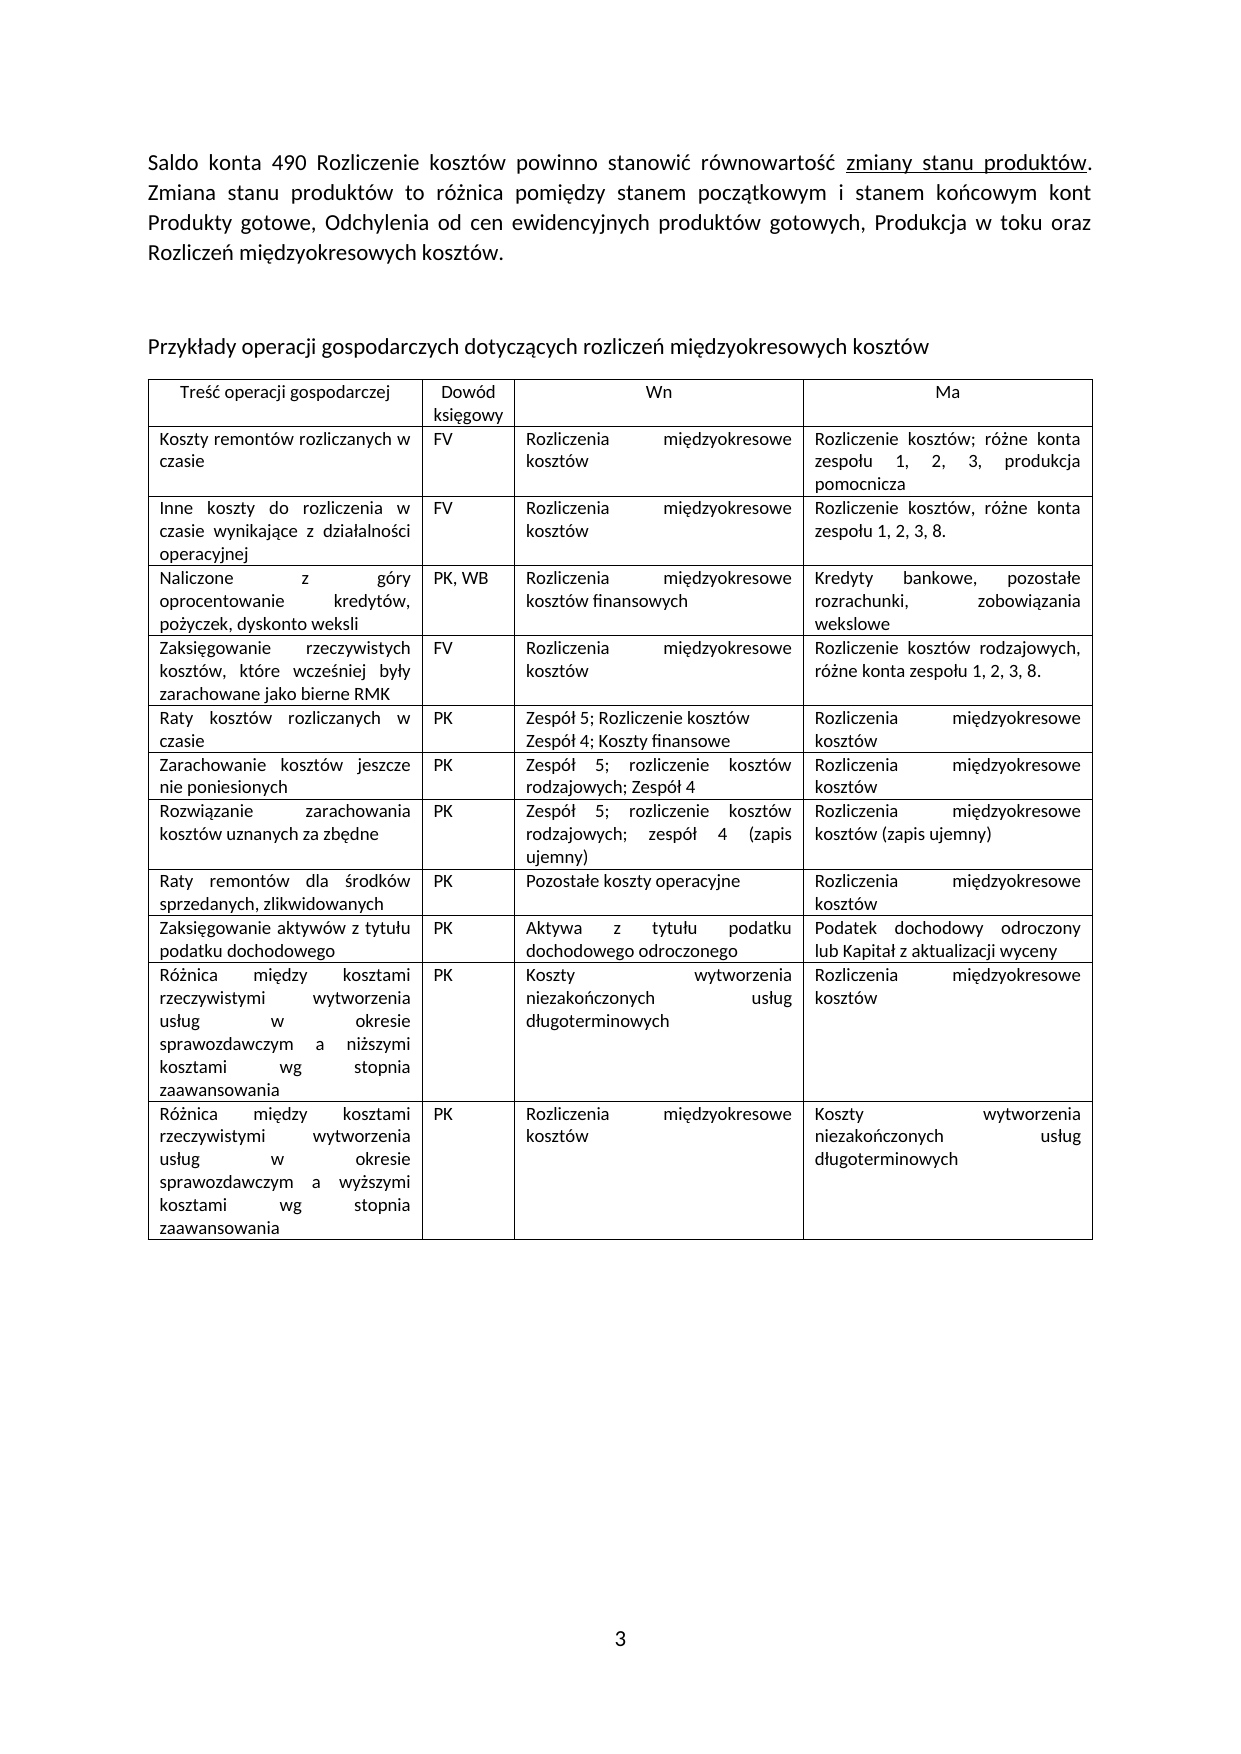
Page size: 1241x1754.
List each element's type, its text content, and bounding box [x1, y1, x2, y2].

table_cell Naliczone z góry oprocentowanie kredytów, pożyczek, dyskonto weksli [149, 566, 422, 635]
table_cell Rozliczenia międzyokresowe kosztów [804, 753, 1092, 799]
table_cell Rozliczenia międzyokresowe kosztów [515, 636, 803, 705]
table_cell Rozwiązanie zarachowania kosztów uznanych za zbędne [149, 800, 422, 868]
table_cell Rozliczenia międzyokresowe kosztów [804, 706, 1092, 752]
table_header Wn [515, 380, 803, 426]
table_cell Zaksięgowanie rzeczywistych kosztów, które wcześniej były zarachowane jako bierne RMK [149, 636, 422, 705]
table_cell Koszty wytworzenia niezakończonych usług długoterminowych [515, 963, 803, 1101]
table_cell PK [423, 753, 514, 799]
table_cell Zaksięgowanie aktywów z tytułu podatku dochodowego [149, 916, 422, 962]
table_header Treść operacji gospodarczej [149, 380, 422, 426]
text Saldo konta 490 Rozliczenie kosztów powinno stanowić równowartość zmiany stanu produktów. Zmiana stanu produktów to różnica pomiędzy stanem początkowym i stanem końcowym kont Produkty gotowe, Odchylenia od cen ewidencyjnych produktów gotowych, Produkcja w toku oraz Rozliczeń międzyokresowych kosztów. [148, 148, 1093, 266]
table_cell Zespół 5; rozliczenie kosztów rodzajowych; zespół 4 (zapis ujemny) [515, 800, 803, 868]
table_cell FV [423, 497, 514, 565]
table_cell Koszty wytworzenia niezakończonych usług długoterminowych [804, 1102, 1092, 1239]
table_cell Pozostałe koszty operacyjne [515, 870, 803, 915]
table_cell Różnica między kosztami rzeczywistymi wytworzenia usług w okresie sprawozdawczym a wyższymi kosztami wg stopnia zaawansowania [149, 1102, 422, 1239]
table_cell PK, WB [423, 566, 514, 635]
table_cell Podatek dochodowy odroczony lub Kapitał z aktualizacji wyceny [804, 916, 1092, 962]
table_cell PK [423, 870, 514, 915]
table_cell Raty kosztów rozliczanych w czasie [149, 706, 422, 752]
table_cell Zespół 5; Rozliczenie kosztów Zespół 4; Koszty finansowe [515, 706, 803, 752]
table_header Dowód księgowy [423, 380, 514, 426]
table_cell Kredyty bankowe, pozostałe rozrachunki, zobowiązania wekslowe [804, 566, 1092, 635]
table_cell PK [423, 916, 514, 962]
table_cell Rozliczenia międzyokresowe kosztów [515, 497, 803, 565]
table_cell Rozliczenie kosztów rodzajowych, różne konta zespołu 1, 2, 3, 8. [804, 636, 1092, 705]
table_cell PK [423, 963, 514, 1101]
table_header Ma [804, 380, 1092, 426]
table_cell Aktywa z tytułu podatku dochodowego odroczonego [515, 916, 803, 962]
table_cell FV [423, 636, 514, 705]
table_cell Rozliczenie kosztów; różne konta zespołu 1, 2, 3, produkcja pomocnicza [804, 427, 1092, 496]
table_cell Zarachowanie kosztów jeszcze nie poniesionych [149, 753, 422, 799]
table_cell Różnica między kosztami rzeczywistymi wytworzenia usług w okresie sprawozdawczym a niższymi kosztami wg stopnia zaawansowania [149, 963, 422, 1101]
text Przykłady operacji gospodarczych dotyczących rozliczeń międzyokresowych kosztów [148, 332, 1093, 360]
table_cell PK [423, 706, 514, 752]
table_cell Raty remontów dla środków sprzedanych, zlikwidowanych [149, 870, 422, 915]
table_cell Zespół 5; rozliczenie kosztów rodzajowych; Zespół 4 [515, 753, 803, 799]
table_cell Rozliczenia międzyokresowe kosztów [515, 427, 803, 496]
table_cell Koszty remontów rozliczanych w czasie [149, 427, 422, 496]
table_cell Rozliczenia międzyokresowe kosztów [804, 870, 1092, 915]
table_cell Inne koszty do rozliczenia w czasie wynikające z działalności operacyjnej [149, 497, 422, 565]
table_cell Rozliczenie kosztów, różne konta zespołu 1, 2, 3, 8. [804, 497, 1092, 565]
table_cell Rozliczenia międzyokresowe kosztów (zapis ujemny) [804, 800, 1092, 868]
table_cell PK [423, 1102, 514, 1239]
table_cell Rozliczenia międzyokresowe kosztów finansowych [515, 566, 803, 635]
table_cell PK [423, 800, 514, 868]
table_cell Rozliczenia międzyokresowe kosztów [804, 963, 1092, 1101]
table_cell Rozliczenia międzyokresowe kosztów [515, 1102, 803, 1239]
table_cell FV [423, 427, 514, 496]
